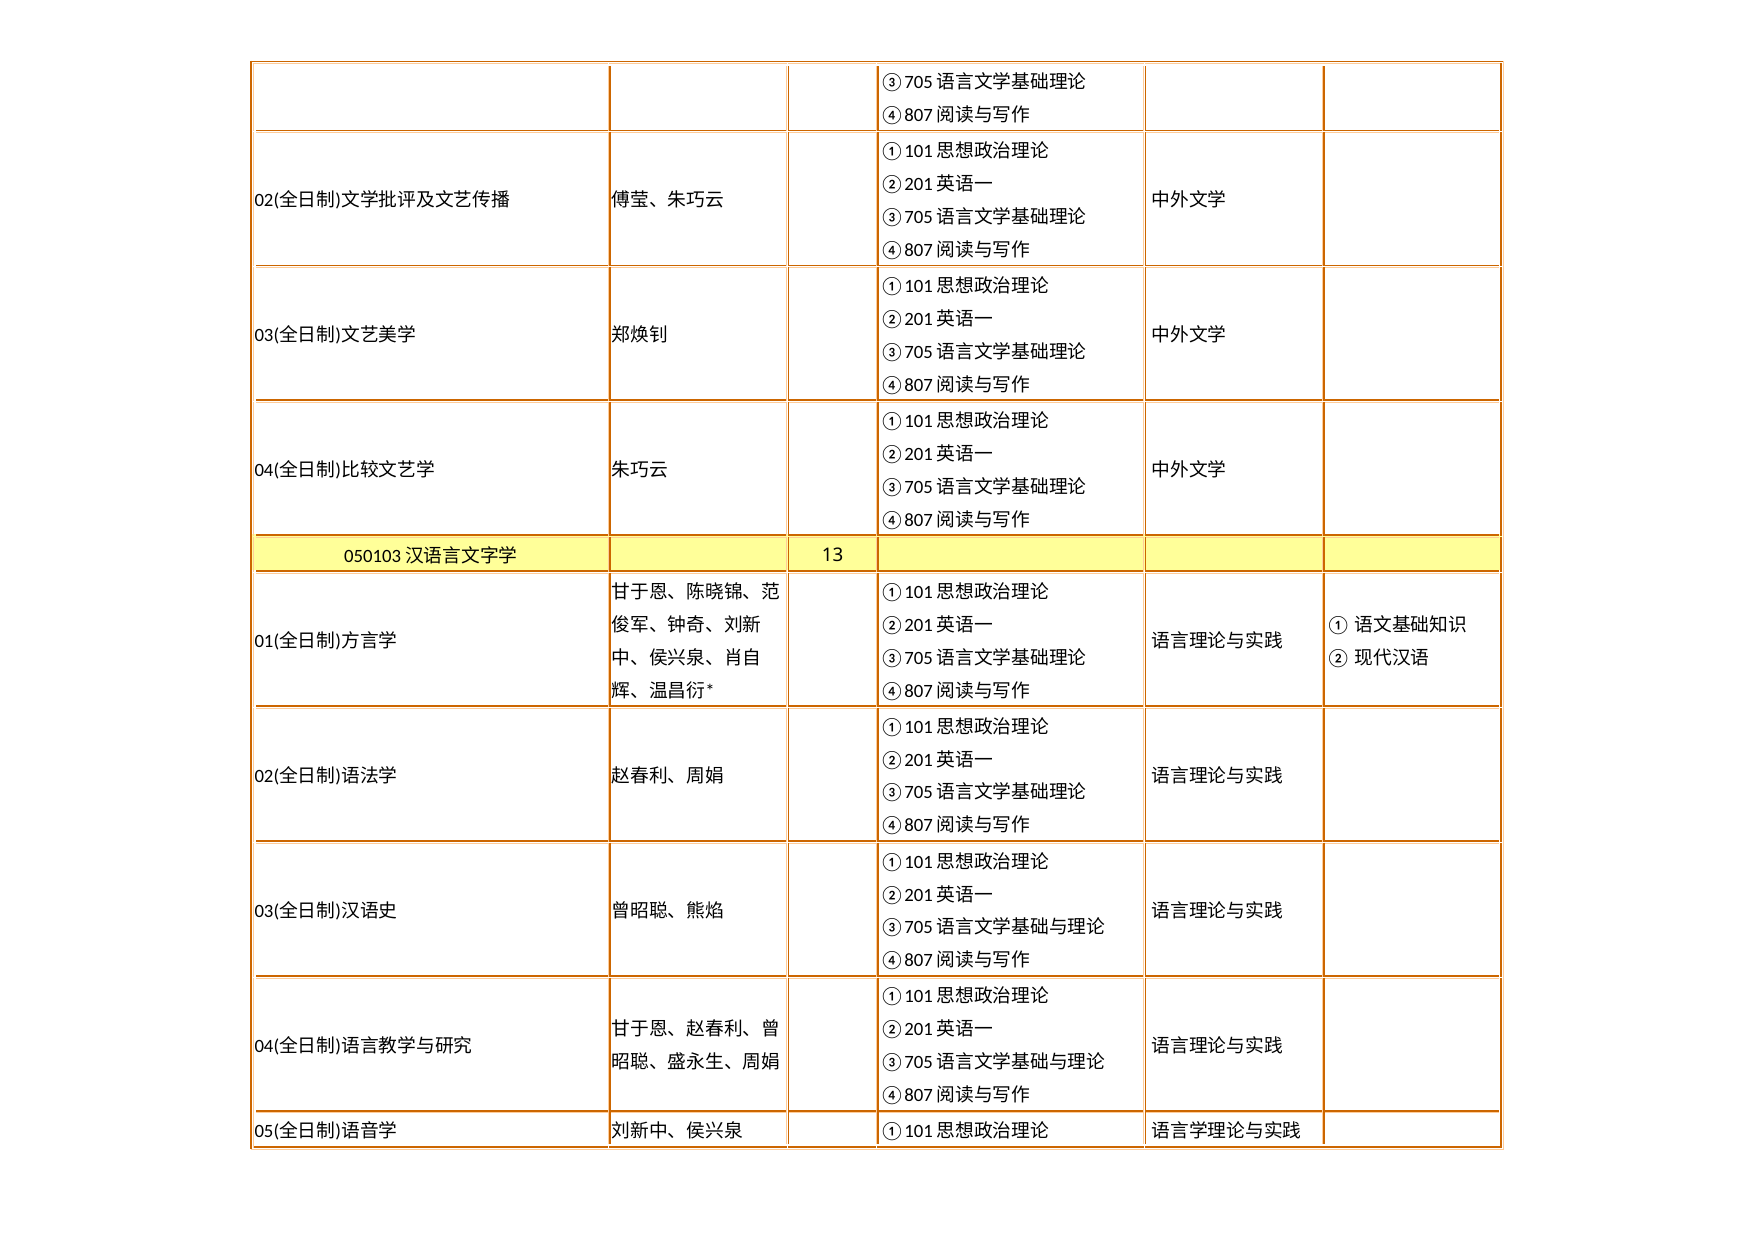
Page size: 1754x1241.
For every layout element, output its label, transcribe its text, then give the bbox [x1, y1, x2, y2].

table_cell [1325, 399, 1501, 534]
table_cell 赵春利、周娟 [611, 709, 786, 840]
table_cell 甘于恩、陈晓锦、范俊军、钟奇、刘新中、侯兴泉、肖自辉、温昌衍* [611, 574, 786, 705]
table_cell 语言理论与实践 [1146, 709, 1322, 840]
table_cell 语言理论与实践 [1146, 844, 1322, 975]
table_cell 02(全日制)文学批评及文艺传播 [254, 130, 608, 264]
table_cell 蒋述卓、闫月珍 [609, 64, 788, 129]
table_cell 01(全日制)创作理论与文化研究 [252, 62, 609, 129]
table_cell 03(全日制)汉语史 [254, 840, 608, 975]
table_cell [877, 1113, 1145, 1146]
table_cell [1325, 840, 1501, 975]
table_cell 语言理论与实践 [1146, 574, 1322, 705]
table_cell [788, 62, 877, 129]
table_cell [788, 1113, 877, 1146]
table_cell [879, 133, 1143, 264]
table_cell ①中国文学史 ②外国文学史 [1323, 64, 1500, 129]
table_cell [1323, 1110, 1500, 1146]
table_cell [1325, 130, 1501, 264]
table_cell ①101思想政治理论 ②201英语一 ③705语言文学基础理论 ④807阅读与写作 [879, 709, 1143, 840]
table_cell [879, 268, 1143, 399]
table_cell 中外文学 [1146, 268, 1322, 399]
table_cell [879, 844, 1143, 975]
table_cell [877, 64, 1145, 129]
table_cell 中外文学 [1146, 403, 1322, 534]
table_cell 郑焕钊 [611, 268, 786, 399]
table_cell [789, 844, 876, 975]
table_cell ①101思想政治理论 ②201英语一 ③705语言文学基础理论 ④807阅读与写作 [879, 403, 1143, 534]
table_cell 04(全日制)语言教学与研究 [254, 975, 608, 1110]
table_cell 中外文学 [1146, 133, 1322, 264]
table_cell 朱巧云 [611, 403, 786, 534]
table_cell 曾昭聪、熊焰 [611, 844, 786, 975]
table_cell 语言理论与实践 [1146, 979, 1322, 1110]
table_cell [789, 403, 876, 534]
table_cell 050103汉语言文字学 [254, 534, 608, 570]
table_cell [1325, 265, 1501, 399]
table_cell [1325, 705, 1501, 840]
table_cell [789, 979, 876, 1110]
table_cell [879, 979, 1143, 1110]
table_cell 语言学理论与实践 [1145, 1113, 1323, 1146]
table_cell [789, 574, 876, 705]
table_cell 05(全日制)语音学 [254, 1110, 609, 1146]
table_cell [789, 268, 876, 399]
table_cell ①101思想政治理论 ②201英语一 ③705语言文学基础理论 ④807阅读与写作 [879, 574, 1143, 705]
table_cell [1325, 975, 1501, 1110]
table_cell 傅莹、朱巧云 [611, 133, 786, 264]
table_cell 01(全日制)方言学 [254, 570, 608, 705]
table_cell 03(全日制)文艺美学 [254, 265, 608, 399]
table_cell [789, 133, 876, 264]
table_cell 02(全日制)语法学 [254, 705, 608, 840]
table_cell 04(全日制)比较文艺学 [254, 399, 608, 534]
table_cell [789, 709, 876, 840]
table_cell 甘于恩、赵春利、曾昭聪、盛永生、周娟 [611, 979, 786, 1110]
table_cell 中外文学 [1145, 64, 1323, 129]
table_cell ①语文基础知识 ②现代汉语 [1325, 570, 1501, 705]
table_cell 刘新中、侯兴泉 [609, 1113, 788, 1146]
